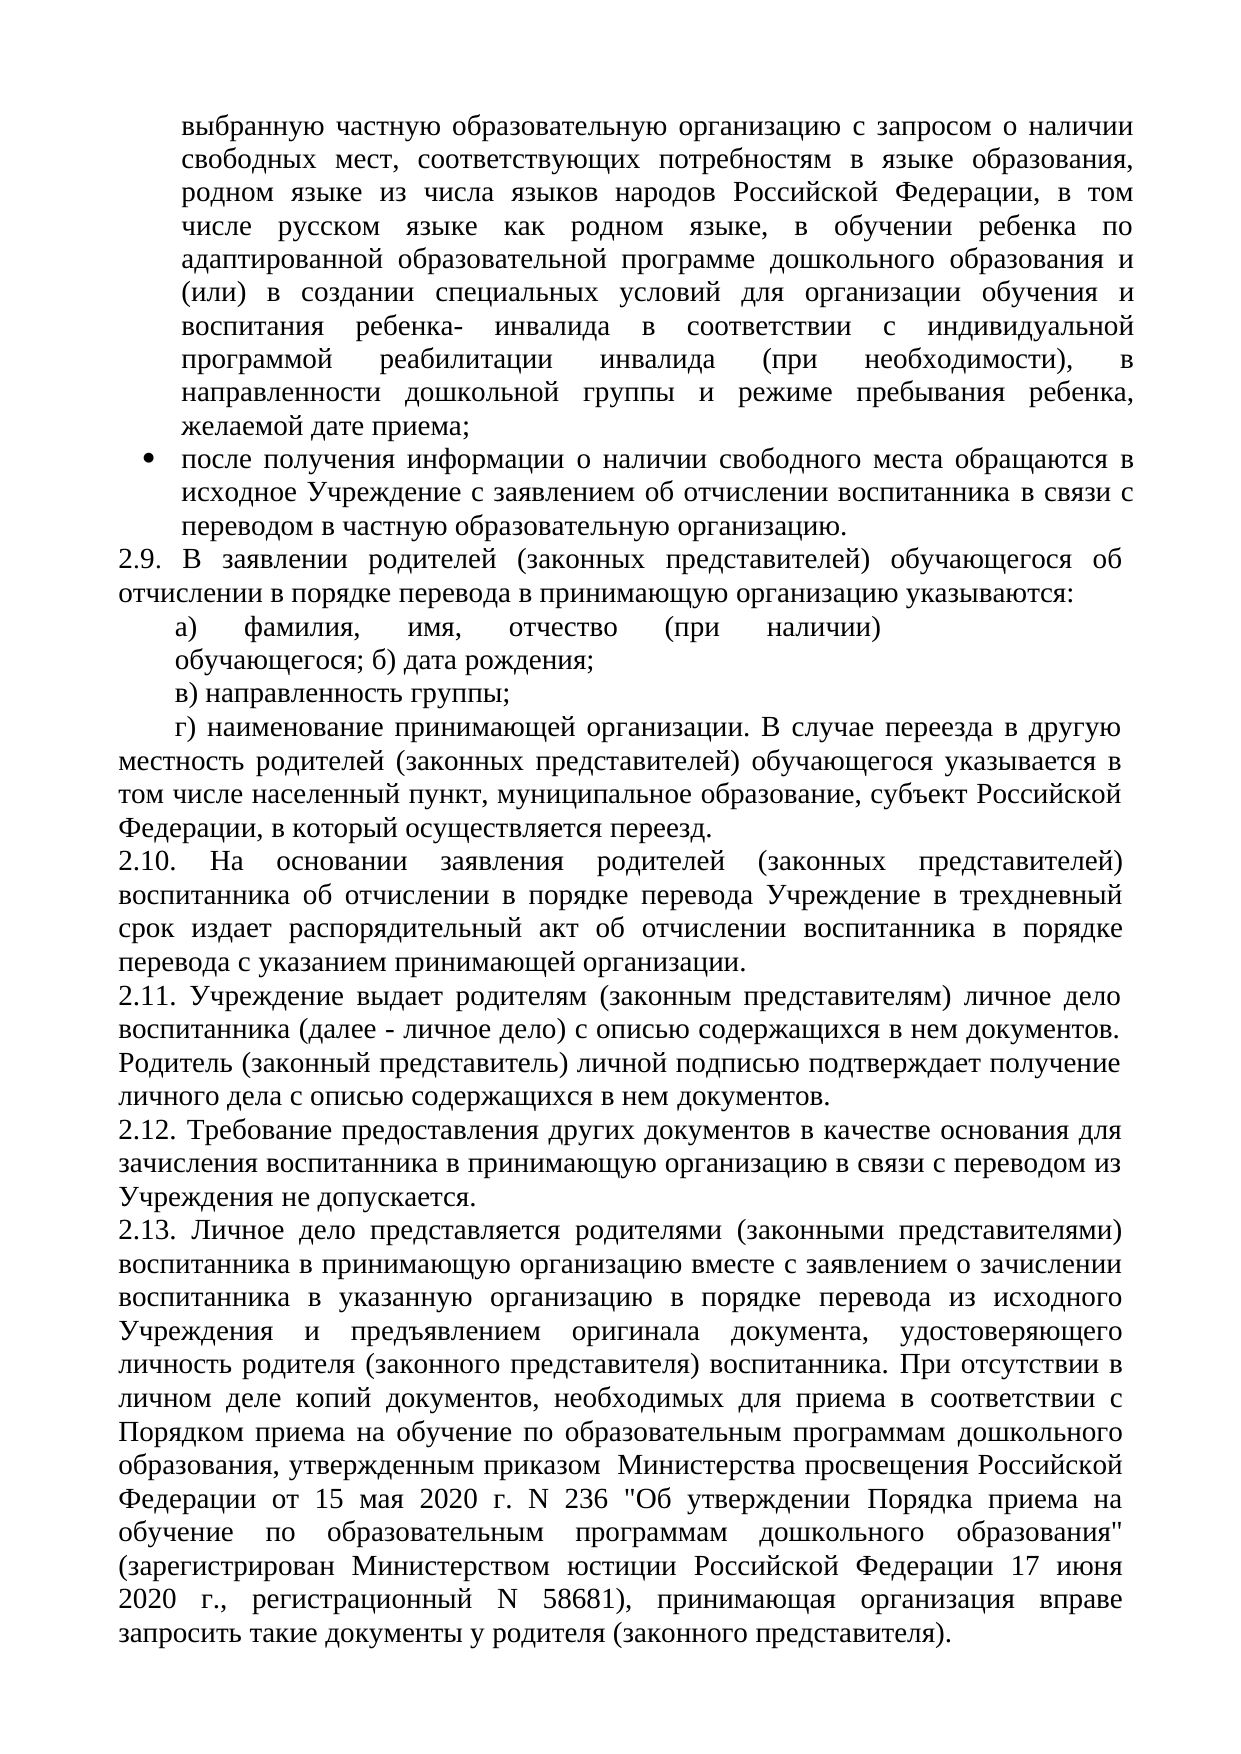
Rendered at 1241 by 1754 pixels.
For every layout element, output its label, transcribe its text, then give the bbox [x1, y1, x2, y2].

text в) направленность группы; [174, 676, 1134, 709]
list Личное дело представляется родителями (законными представителями) воспитанника в принимающую организацию вместе с заявлением о зачислении воспитанника в указанную организацию в порядке перевода из исходного Учреждения и предъявлением оригинала документа, удостоверяющего личность родителя (законного представителя) воспитанника. При отсутствии в личном деле копий документов, необходимых для приема в соответствии с Порядком приема на обучение по образовательным программам дошкольного образования, утвержденным приказом Министерства просвещения Российской Федерации от 15 мая 2020 г. N 236 "Об утверждении Порядка приема на обучение по образовательным программам дошкольного образования" (зарегистрирован Министерством юстиции Российской Федерации 17 июня 2020 г., регистрационный N 58681), принимающая организация вправе запросить такие документы у родителя (законного представителя). [118, 1212, 1123, 1648]
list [144, 108, 1134, 442]
text а) фамилия, имя, отчество (при наличии) обучающегося; б) дата рождения; [174, 609, 881, 676]
text  В заявлении родителей (законных представителей) обучающегося об отчислении в порядке перевода в принимающую организацию указываются: [118, 542, 1122, 609]
list Требование предоставления других документов в качестве основания для зачисления воспитанника в принимающую организацию в связи с переводом из Учреждения не допускается. [118, 1112, 1122, 1212]
list после получения информации о наличии свободного места обращаются в исходное Учреждение с заявлением об отчислении воспитанника в связи с переводом в частную образовательную организацию. [144, 442, 1134, 542]
list На основании заявления родителей (законных представителей) воспитанника об отчислении в порядке перевода Учреждение в трехдневный срок издает распорядительный акт об отчислении воспитанника в порядке перевода с указанием принимающей организации. [118, 843, 1123, 978]
text г) наименование принимающей организации. В случае переезда в другую местность родителей (законных представителей) обучающегося указывается в том числе населенный пункт, муниципальное образование, субъект Российской Федерации, в который осуществляется переезд. [118, 709, 1122, 843]
list Учреждение выдает родителям (законным представителям) личное дело воспитанника (далее - личное дело) с описью содержащихся в нем документов. Родитель (законный представитель) личной подписью подтверждает получение личного дела с описью содержащихся в нем документов. [118, 978, 1122, 1112]
